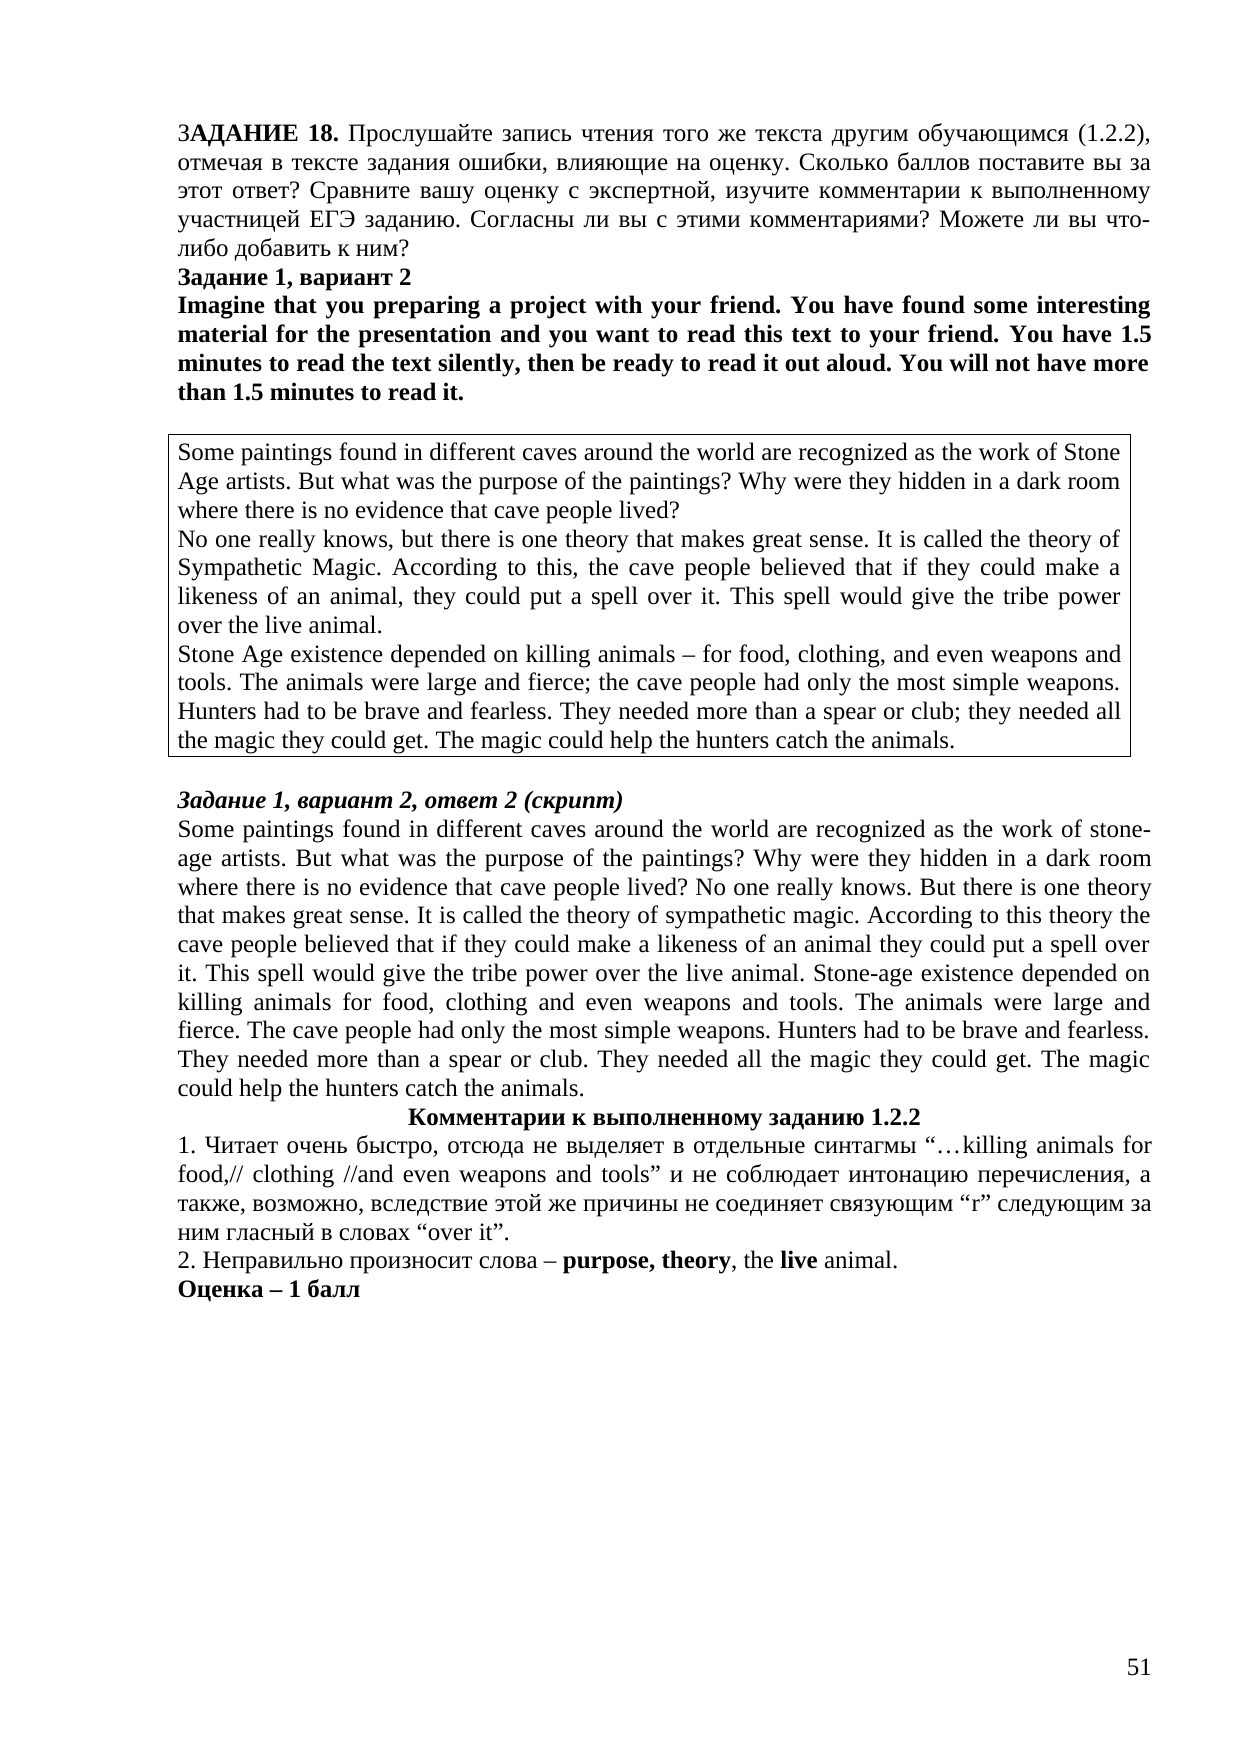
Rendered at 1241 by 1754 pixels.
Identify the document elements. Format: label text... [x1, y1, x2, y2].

text Задание 1, вариант 2 [177, 262, 1152, 291]
text Stone Age existence depended on killing animals – for food, clothing, and even weapons and tools. The animals were large and fierce; the cave people had only the most simple weapons. Hunters had to be brave and fearless. They needed more than a spear or club; they needed all the magic they could get. The magic could help the hunters catch the animals. [169, 636, 1130, 756]
text Комментарии к выполненному заданию 1.2.2 [177, 1102, 1152, 1131]
text Some paintings found in different caves around the world are recognized as the work of stone-age artists. But what was the purpose of the paintings? Why were they hidden in а dark room where there is no evidence that сave people lived? No one really knows. But there is one theorу that makes great sense. It is called the theory of sympathetic magic. According to this theory the cave people believed that if they could make a likeness of an animal they could put a spell over it. This spell would give the tribe power over the live animal. Stone-age existence depended on killing animals for food, clothing and even weapons and tools. The animals were large and fierce. The cave people had only the most simple weapons. Hunters had to be brave and fearless. They needed more than a spear or club. They needed all the magic they could get. The magic could help the hunters catch the animals. [177, 814, 1152, 1102]
text Задание 1, вариант 2, ответ 2 (скрипт) [177, 786, 1152, 814]
text ЗАДАНИЕ 18. Прослушайте запись чтения того же текста другим обучающимся (1.2.2), отмечая в тексте задания ошибки, влияющие на оценку. Сколько баллов поставите вы за этот ответ? Сравните вашу оценку с экспертной, изучите комментарии к выполненному участницей ЕГЭ заданию. Согласны ли вы с этими комментариями? Можете ли вы что-либо добавить к ним? [177, 118, 1152, 262]
text Оценка – 1 балл [177, 1274, 1152, 1303]
text Imagine that you preparing a project with your friend. You have found some interesting material for the presentation and you want to read this text to your friend. You have 1.5 minutes to read the text silently, then be ready to read it out aloud. You will not have more than 1.5 minutes to read it. [177, 291, 1152, 406]
text 2. Неправильно произносит слова – purpose, theorу, the live animal. [177, 1246, 1152, 1274]
text 1. Читает очень быстро, отсюда не выделяет в отдельные синтагмы “…killing animals for food,// clothing //and even weapons and tools” и не соблюдает интонацию перечисления, а также, возможно, вследствие этой же причины не соединяет связующим “r” следующим за ним гласный в словах “over it”. [177, 1131, 1152, 1246]
text No one really knows, but there is one theory that makes great sense. It is called the theory of Sympathetic Magic. According to this, the cave people believed that if they could make a likeness of an animal, they could put a spell over it. This spell would give the tribe power over the live animal. [169, 521, 1130, 636]
text Some paintings found in different caves around the world are recognized as the work of Stone Age artists. But what was the purpose of the paintings? Why were they hidden in a dark room where there is no evidence that cave people lived? [169, 435, 1130, 521]
